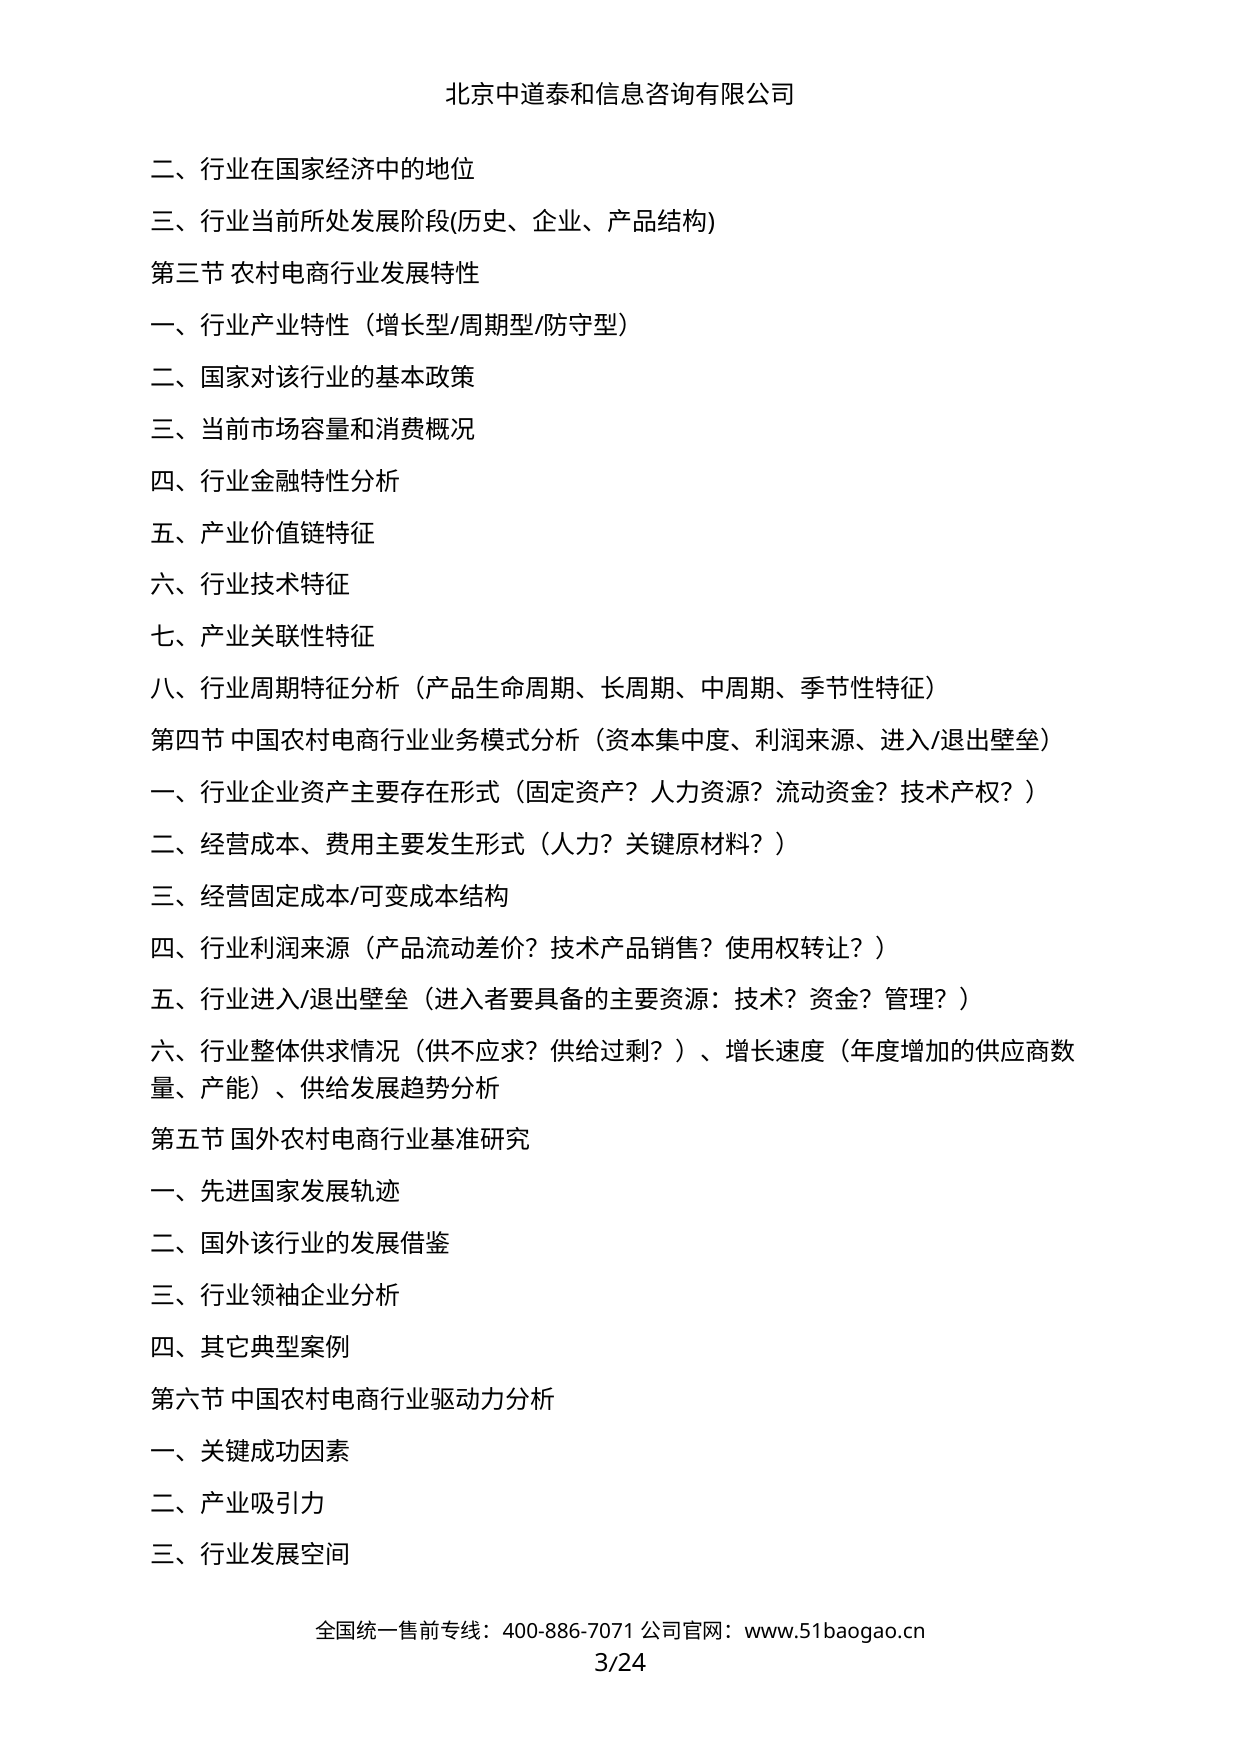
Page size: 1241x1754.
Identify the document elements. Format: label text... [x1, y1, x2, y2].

text 二、行业在国家经济中的地位 [150, 150, 1090, 186]
text 七、产业关联性特征 [150, 617, 1090, 653]
text 二、经营成本、费用主要发生形式（人力？关键原材料？） [150, 824, 1090, 861]
text 六、行业技术特征 [150, 565, 1090, 601]
text 三、行业领袖企业分析 [150, 1276, 1090, 1312]
text 六、行业整体供求情况（供不应求？供给过剩？）、增长速度（年度增加的供应商数量、产能）、供给发展趋势分析 [150, 1032, 1090, 1104]
text 五、行业进入/退出壁垒（进入者要具备的主要资源：技术？资金？管理？） [150, 980, 1090, 1016]
text 第三节 农村电商行业发展特性 [150, 254, 1090, 290]
text 三、经营固定成本/可变成本结构 [150, 876, 1090, 912]
text 第四节 中国农村电商行业业务模式分析（资本集中度、利润来源、进入/退出壁垒） [150, 721, 1090, 757]
text 二、国外该行业的发展借鉴 [150, 1224, 1090, 1260]
text 第六节 中国农村电商行业驱动力分析 [150, 1379, 1090, 1416]
text 二、国家对该行业的基本政策 [150, 357, 1090, 394]
text 八、行业周期特征分析（产品生命周期、长周期、中周期、季节性特征） [150, 669, 1090, 705]
text 四、行业利润来源（产品流动差价？技术产品销售？使用权转让？） [150, 928, 1090, 964]
text 三、行业当前所处发展阶段(历史、企业、产品结构) [150, 202, 1090, 238]
text 一、行业产业特性（增长型/周期型/防守型） [150, 306, 1090, 342]
text 一、先进国家发展轨迹 [150, 1172, 1090, 1208]
text 二、产业吸引力 [150, 1483, 1090, 1519]
text 第五节 国外农村电商行业基准研究 [150, 1120, 1090, 1156]
text 三、当前市场容量和消费概况 [150, 409, 1090, 446]
text 一、行业企业资产主要存在形式（固定资产？人力资源？流动资金？技术产权？） [150, 772, 1090, 809]
text 四、行业金融特性分析 [150, 461, 1090, 497]
text 三、行业发展空间 [150, 1535, 1090, 1571]
text 五、产业价值链特征 [150, 513, 1090, 549]
text 四、其它典型案例 [150, 1327, 1090, 1364]
text 一、关键成功因素 [150, 1431, 1090, 1467]
